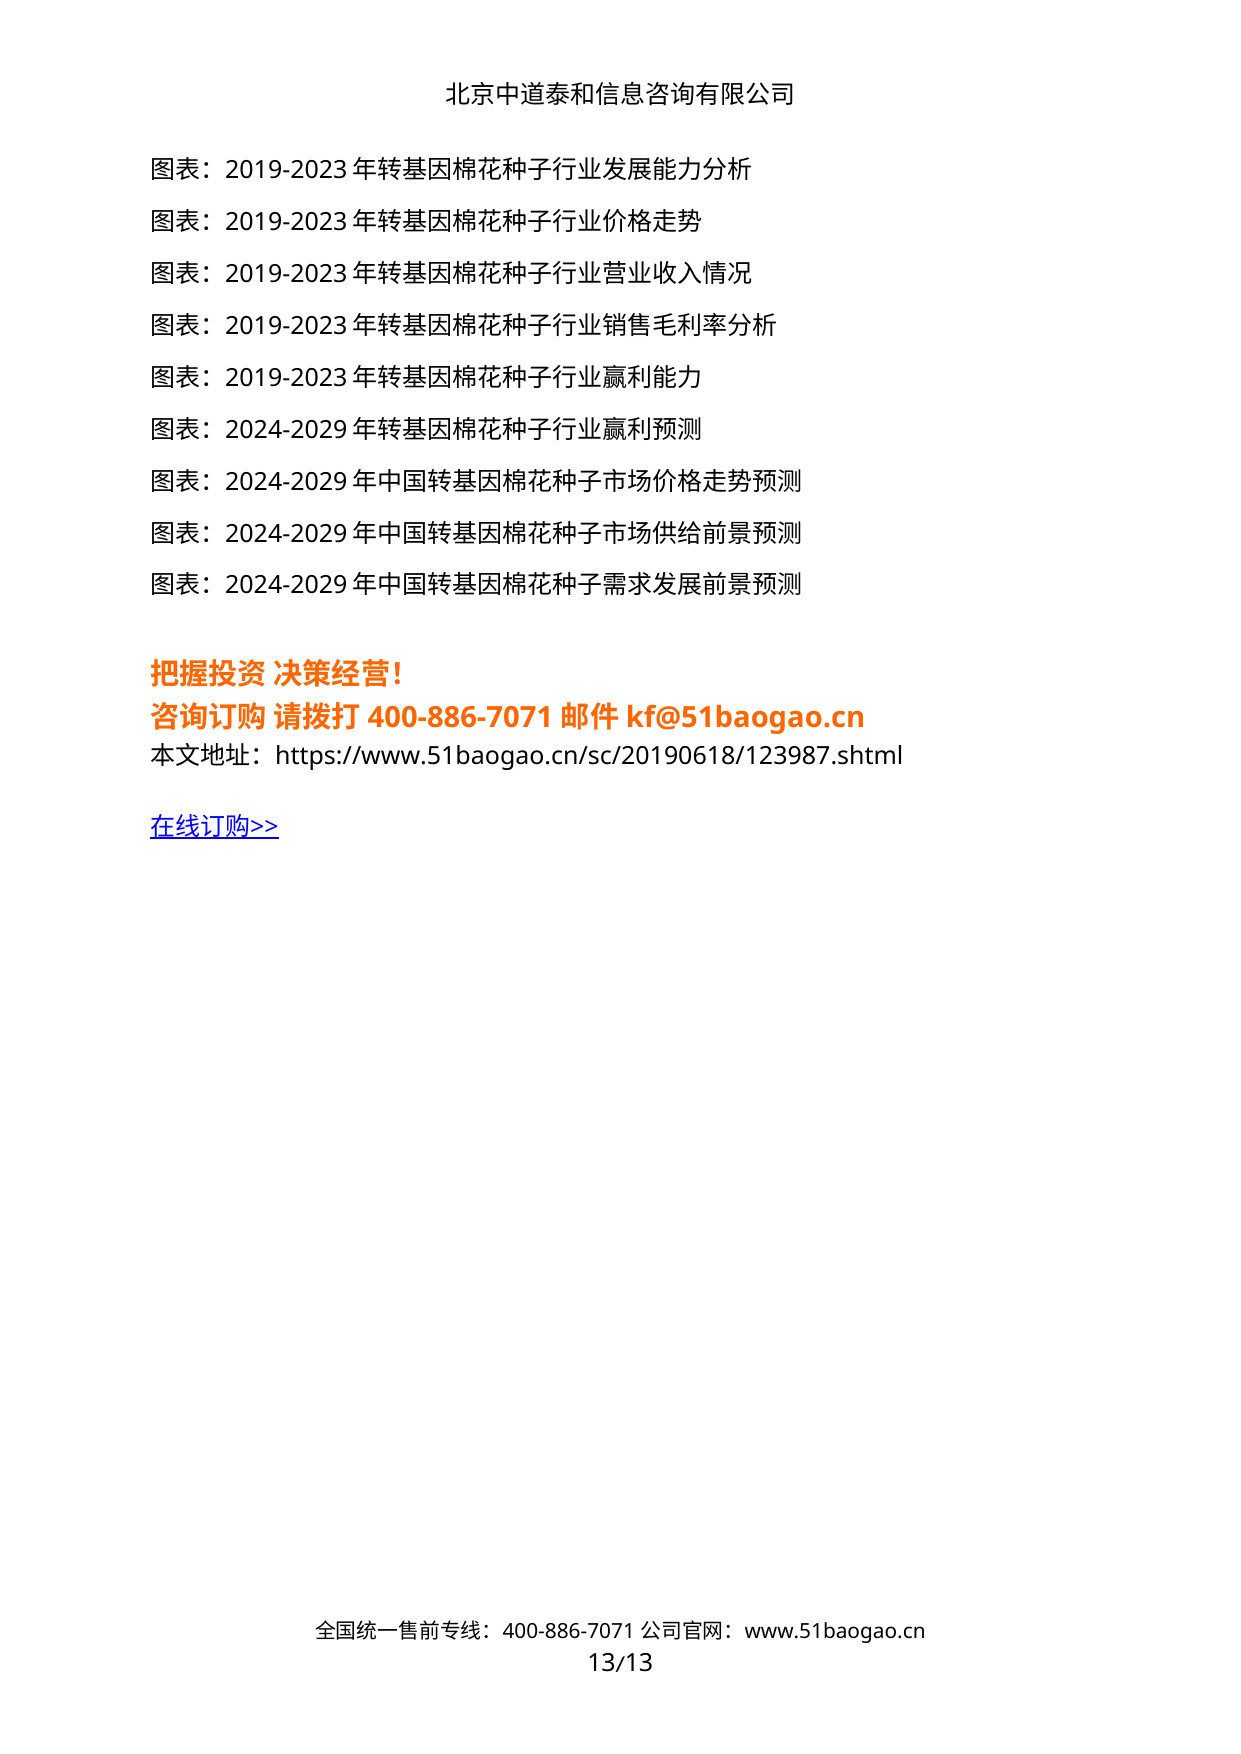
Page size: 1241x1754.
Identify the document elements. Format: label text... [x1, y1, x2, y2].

text 图表：2019-2023年转基因棉花种子行业营业收入情况 [150, 254, 1090, 290]
text 图表：2024-2029年中国转基因棉花种子市场供给前景预测 [150, 513, 1090, 549]
text 图表：2019-2023年转基因棉花种子行业销售毛利率分析 [150, 306, 1090, 342]
text 在线订购>> [150, 772, 1090, 842]
text 图表：2024-2029年转基因棉花种子行业赢利预测 [150, 409, 1090, 446]
text 图表：2019-2023年转基因棉花种子行业发展能力分析 [150, 150, 1090, 186]
text 图表：2024-2029年中国转基因棉花种子市场价格走势预测 [150, 461, 1090, 497]
text 图表：2019-2023年转基因棉花种子行业赢利能力 [150, 357, 1090, 394]
text 图表：2019-2023年转基因棉花种子行业价格走势 [150, 202, 1090, 238]
text 图表：2024-2029年中国转基因棉花种子需求发展前景预测 [150, 565, 1090, 601]
text 把握投资 决策经营！咨询订购 请拨打 400-886-7071 邮件 kf@51baogao.cn本文地址：https://www.51baogao.cn/sc/20190618/123987.shtml [150, 617, 1090, 772]
